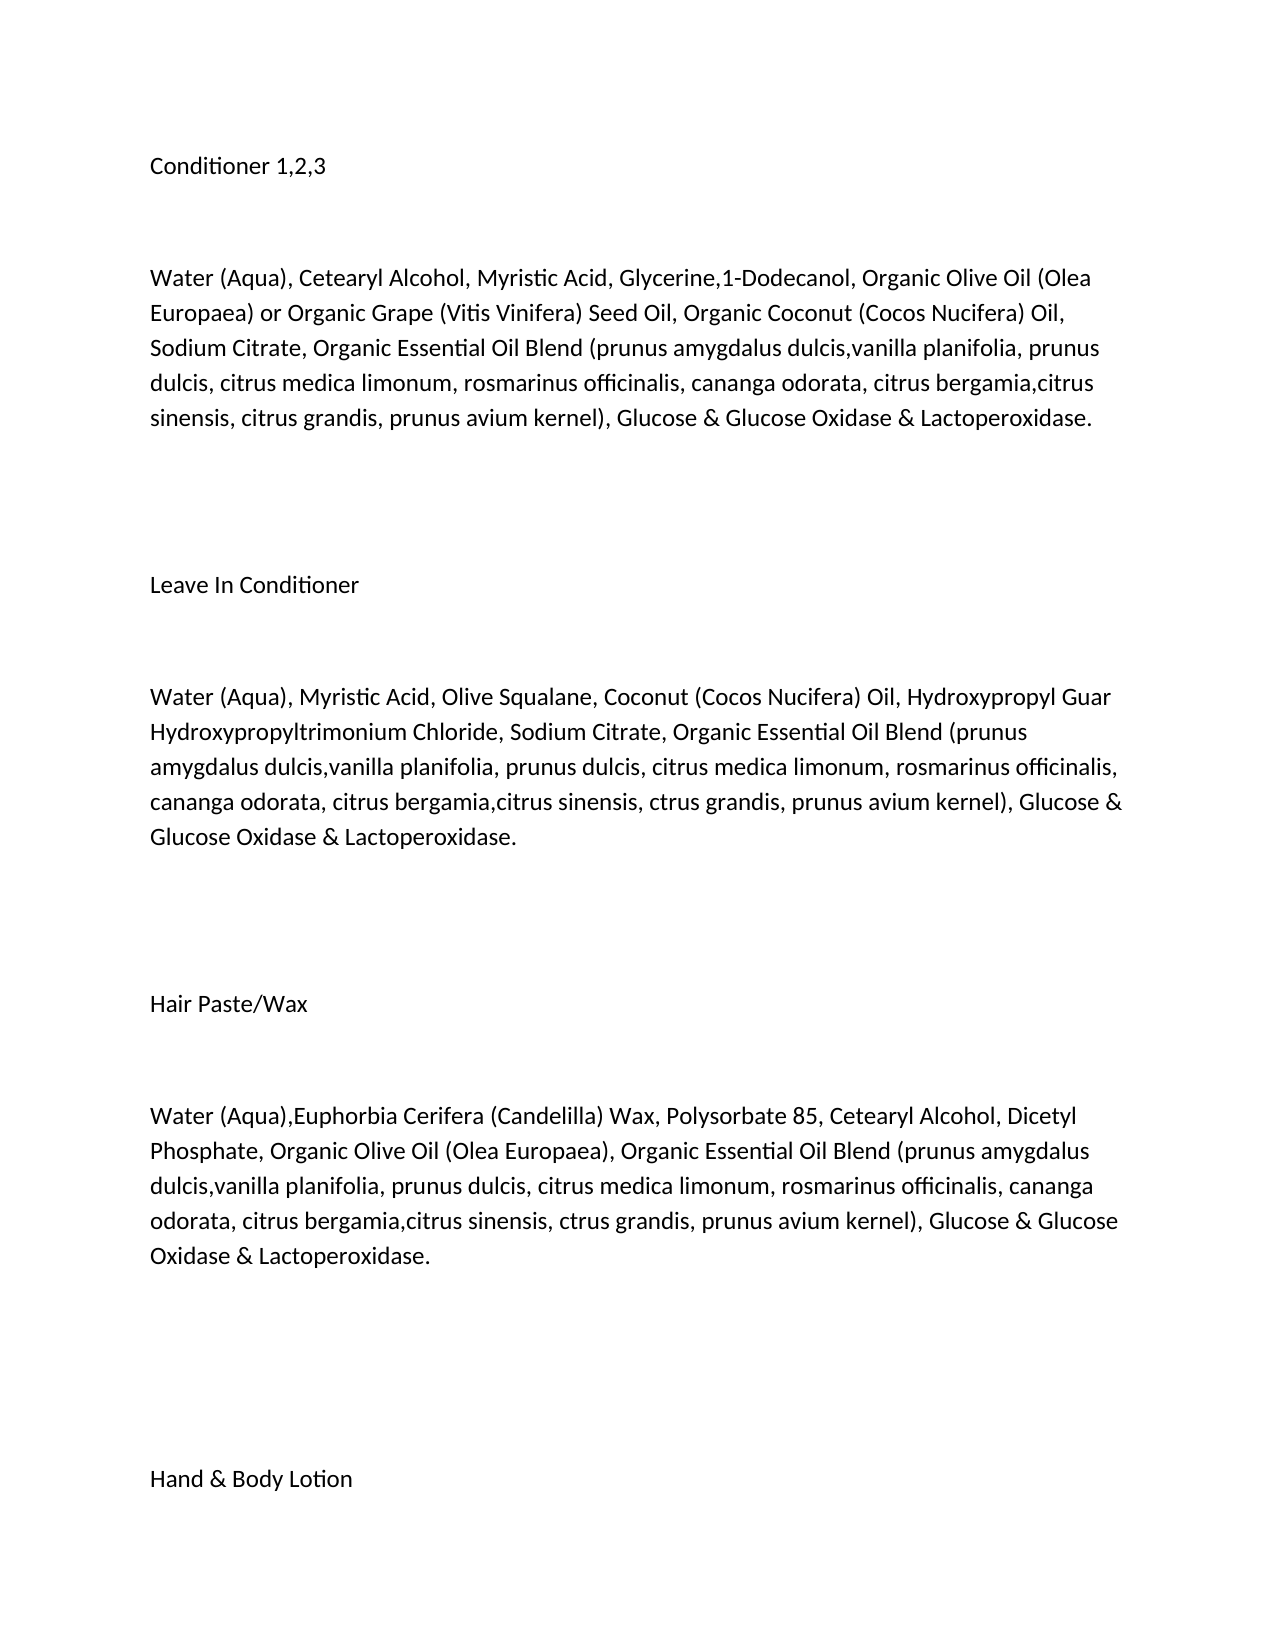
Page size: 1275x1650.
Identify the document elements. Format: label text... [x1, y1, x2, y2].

text Water (Aqua), Myristic Acid, Olive Squalane, Coconut (Cocos Nucifera) Oil, Hydroxypropyl Guar Hydroxypropyltrimonium Chloride, Sodium Citrate, Organic Essential Oil Blend (prunus amygdalus dulcis,vanilla planifolia, prunus dulcis, citrus medica limonum, rosmarinus officinalis, cananga odorata, citrus bergamia,citrus sinensis, ctrus grandis, prunus avium kernel), Glucose & Glucose Oxidase & Lactoperoxidase. [150, 681, 1125, 851]
text Leave In Conditioner [150, 569, 1125, 600]
text Hand & Body Lotion [150, 1463, 1125, 1494]
text Water (Aqua), Cetearyl Alcohol, Myristic Acid, Glycerine,1-Dodecanol, Organic Olive Oil (Olea Europaea) or Organic Grape (Vitis Vinifera) Seed Oil, Organic Coconut (Cocos Nucifera) Oil, Sodium Citrate, Organic Essential Oil Blend (prunus amygdalus dulcis,vanilla planifolia, prunus dulcis, citrus medica limonum, rosmarinus officinalis, cananga odorata, citrus bergamia,citrus sinensis, citrus grandis, prunus avium kernel), Glucose & Glucose Oxidase & Lactoperoxidase. [150, 262, 1125, 432]
text Hair Paste/Wax [150, 988, 1125, 1019]
text Conditioner 1,2,3 [150, 150, 1125, 181]
text Water (Aqua),Euphorbia Cerifera (Candelilla) Wax, Polysorbate 85, Cetearyl Alcohol, Dicetyl Phosphate, Organic Olive Oil (Olea Europaea), Organic Essential Oil Blend (prunus amygdalus dulcis,vanilla planifolia, prunus dulcis, citrus medica limonum, rosmarinus officinalis, cananga odorata, citrus bergamia,citrus sinensis, ctrus grandis, prunus avium kernel), Glucose & Glucose Oxidase & Lactoperoxidase. [150, 1100, 1125, 1271]
